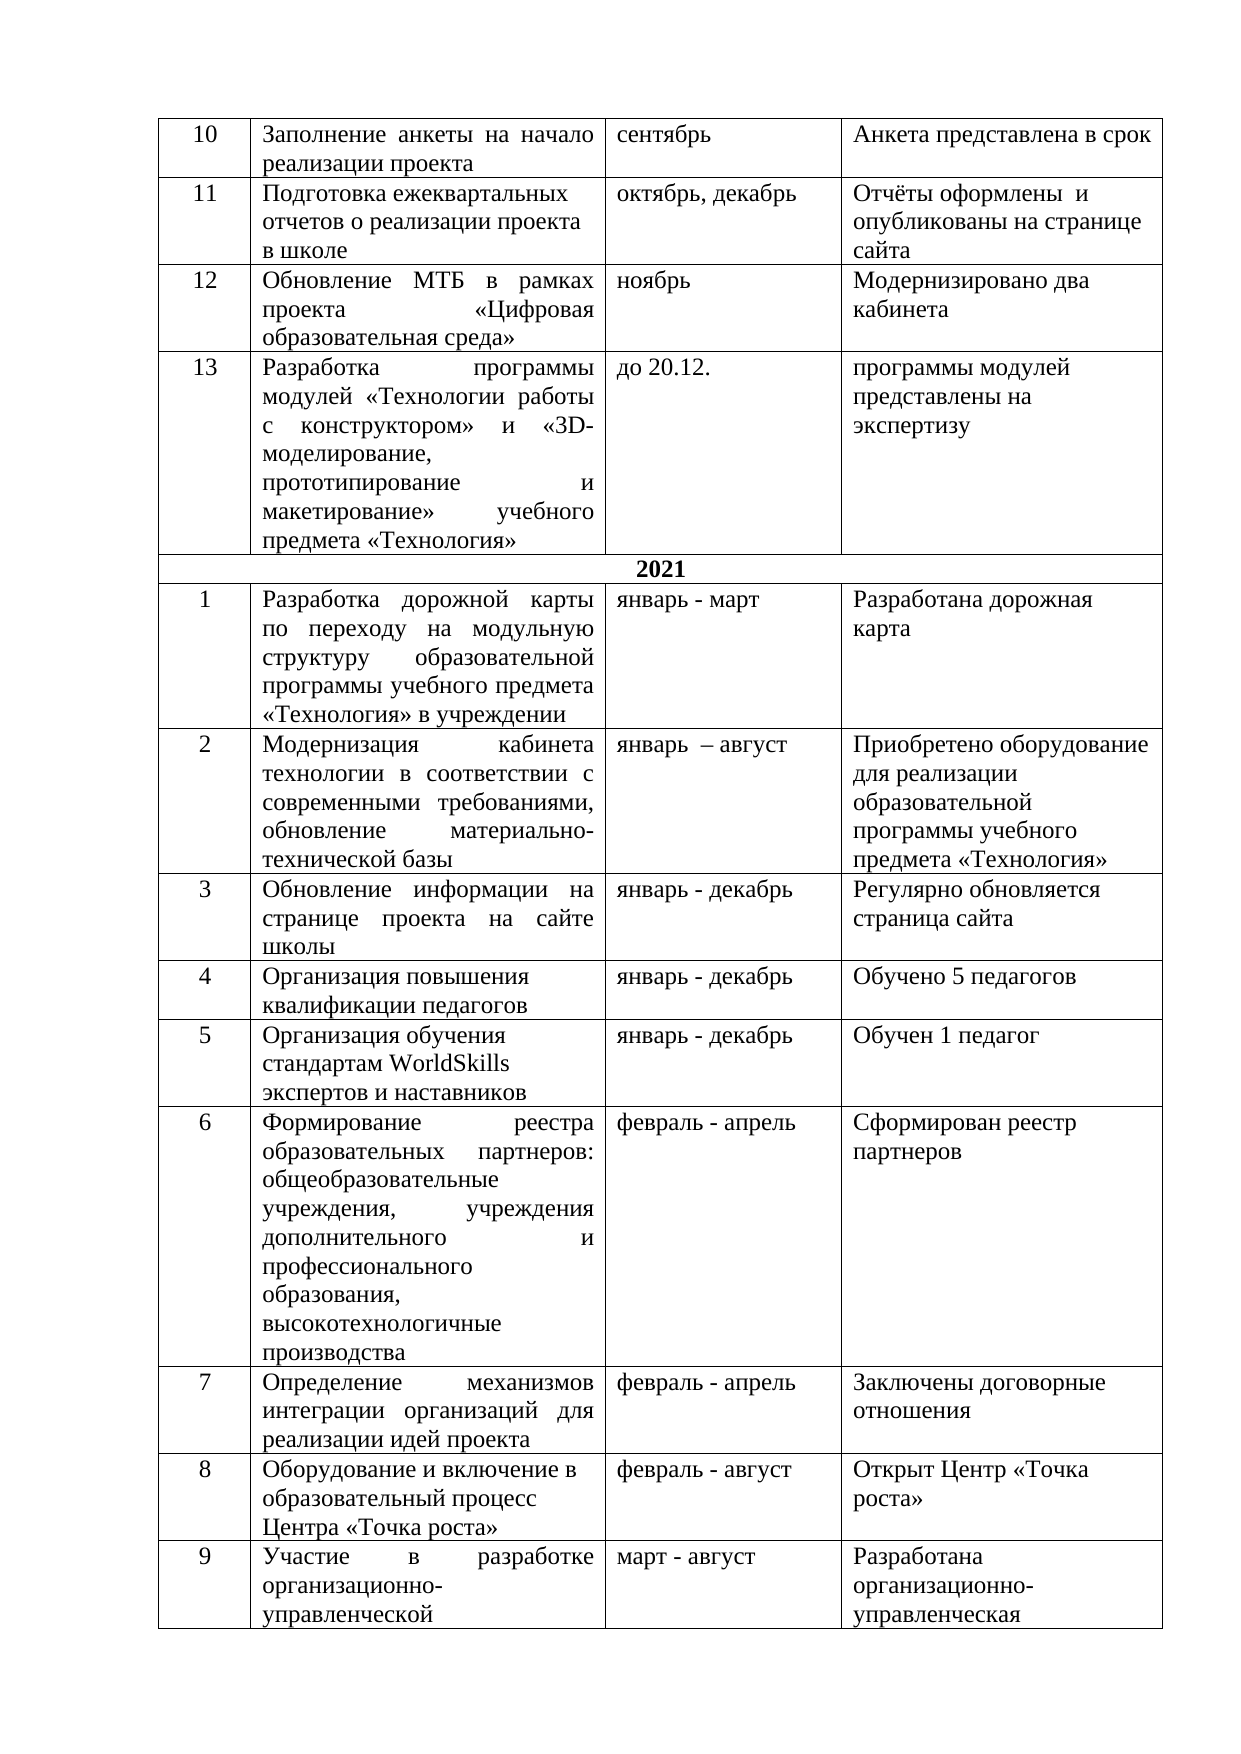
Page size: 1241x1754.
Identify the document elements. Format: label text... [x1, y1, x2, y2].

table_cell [251, 1541, 605, 1628]
table_cell Разработка дорожной карты по переходу на модульную структуру образовательной программы учебного предмета «Технология» в учреждении [251, 584, 605, 728]
table_cell Разработана дорожная карта [842, 584, 1162, 728]
table_cell 2021 [159, 555, 1162, 583]
table_cell Определение механизмов интеграции организаций для реализации идей проекта [251, 1367, 605, 1453]
table_cell сентябрь [606, 119, 841, 177]
table_cell Обновление МТБ в рамках проекта «Цифровая образовательная среда» [251, 265, 605, 351]
table_cell 7 [159, 1367, 250, 1453]
table_cell февраль - апрель [606, 1107, 841, 1366]
table_cell до 20.12. [606, 352, 841, 553]
table_cell Анкета представлена в срок [842, 119, 1162, 177]
table_cell 8 [159, 1454, 250, 1540]
table_cell 5 [159, 1020, 250, 1106]
table_cell февраль - апрель [606, 1367, 841, 1453]
table_cell Обучено 5 педагогов [842, 961, 1162, 1019]
table_cell Регулярно обновляется страница сайта [842, 874, 1162, 960]
table_cell ноябрь [606, 265, 841, 351]
table_cell Формирование реестра образовательных партнеров: общеобразовательные учреждения, учреждения дополнительного и профессионального образования, высокотехнологичные производства [251, 1107, 605, 1366]
table_cell 2 [159, 729, 250, 873]
table_cell Обновление информации на странице проекта на сайте школы [251, 874, 605, 960]
table_cell Отчёты оформлены и опубликованы на странице сайта [842, 178, 1162, 264]
table_cell Открыт Центр «Точка роста» [842, 1454, 1162, 1540]
table_cell Заполнение анкеты на начало реализации проекта [251, 119, 605, 177]
table_cell октябрь, декабрь [606, 178, 841, 264]
table_cell 3 [159, 874, 250, 960]
table_cell Оборудование и включение в образовательный процесс Центра «Точка роста» [251, 1454, 605, 1540]
table_cell 1 [159, 584, 250, 728]
table_cell Разработка программы модулей «Технологии работы с конструктором» и «3D-моделирование, прототипирование и макетирование» учебного предмета «Технология» [251, 352, 605, 553]
table_cell 11 [159, 178, 250, 264]
table_cell Организация обучения стандартам WorldSkills экспертов и наставников [251, 1020, 605, 1106]
table_cell январь - декабрь [606, 961, 841, 1019]
table_cell 6 [159, 1107, 250, 1366]
table_cell февраль - август [606, 1454, 841, 1540]
table_cell Обучен 1 педагог [842, 1020, 1162, 1106]
table_cell 10 [159, 119, 250, 177]
table_cell 4 [159, 961, 250, 1019]
table_cell 13 [159, 352, 250, 553]
table_cell Модернизация кабинета технологии в соответствии с современными требованиями, обновление материально-технической базы [251, 729, 605, 873]
table_cell январь - декабрь [606, 874, 841, 960]
table_cell Заключены договорные отношения [842, 1367, 1162, 1453]
table_cell март - август [606, 1541, 841, 1628]
table_cell январь - декабрь [606, 1020, 841, 1106]
table_cell Модернизировано два кабинета [842, 265, 1162, 351]
table_cell январь – август [606, 729, 841, 873]
table_cell Организация повышения квалификации педагогов [251, 961, 605, 1019]
table_cell 12 [159, 265, 250, 351]
table_cell Подготовка ежеквартальных отчетов о реализации проекта в школе [251, 178, 605, 264]
table_cell программы модулей представлены на экспертизу [842, 352, 1162, 553]
table_cell Приобретено оборудование для реализации образовательной программы учебного предмета «Технология» [842, 729, 1162, 873]
table_cell Сформирован реестр партнеров [842, 1107, 1162, 1366]
table_cell 9 [159, 1541, 250, 1628]
table_cell январь - март [606, 584, 841, 728]
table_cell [842, 1541, 1162, 1628]
